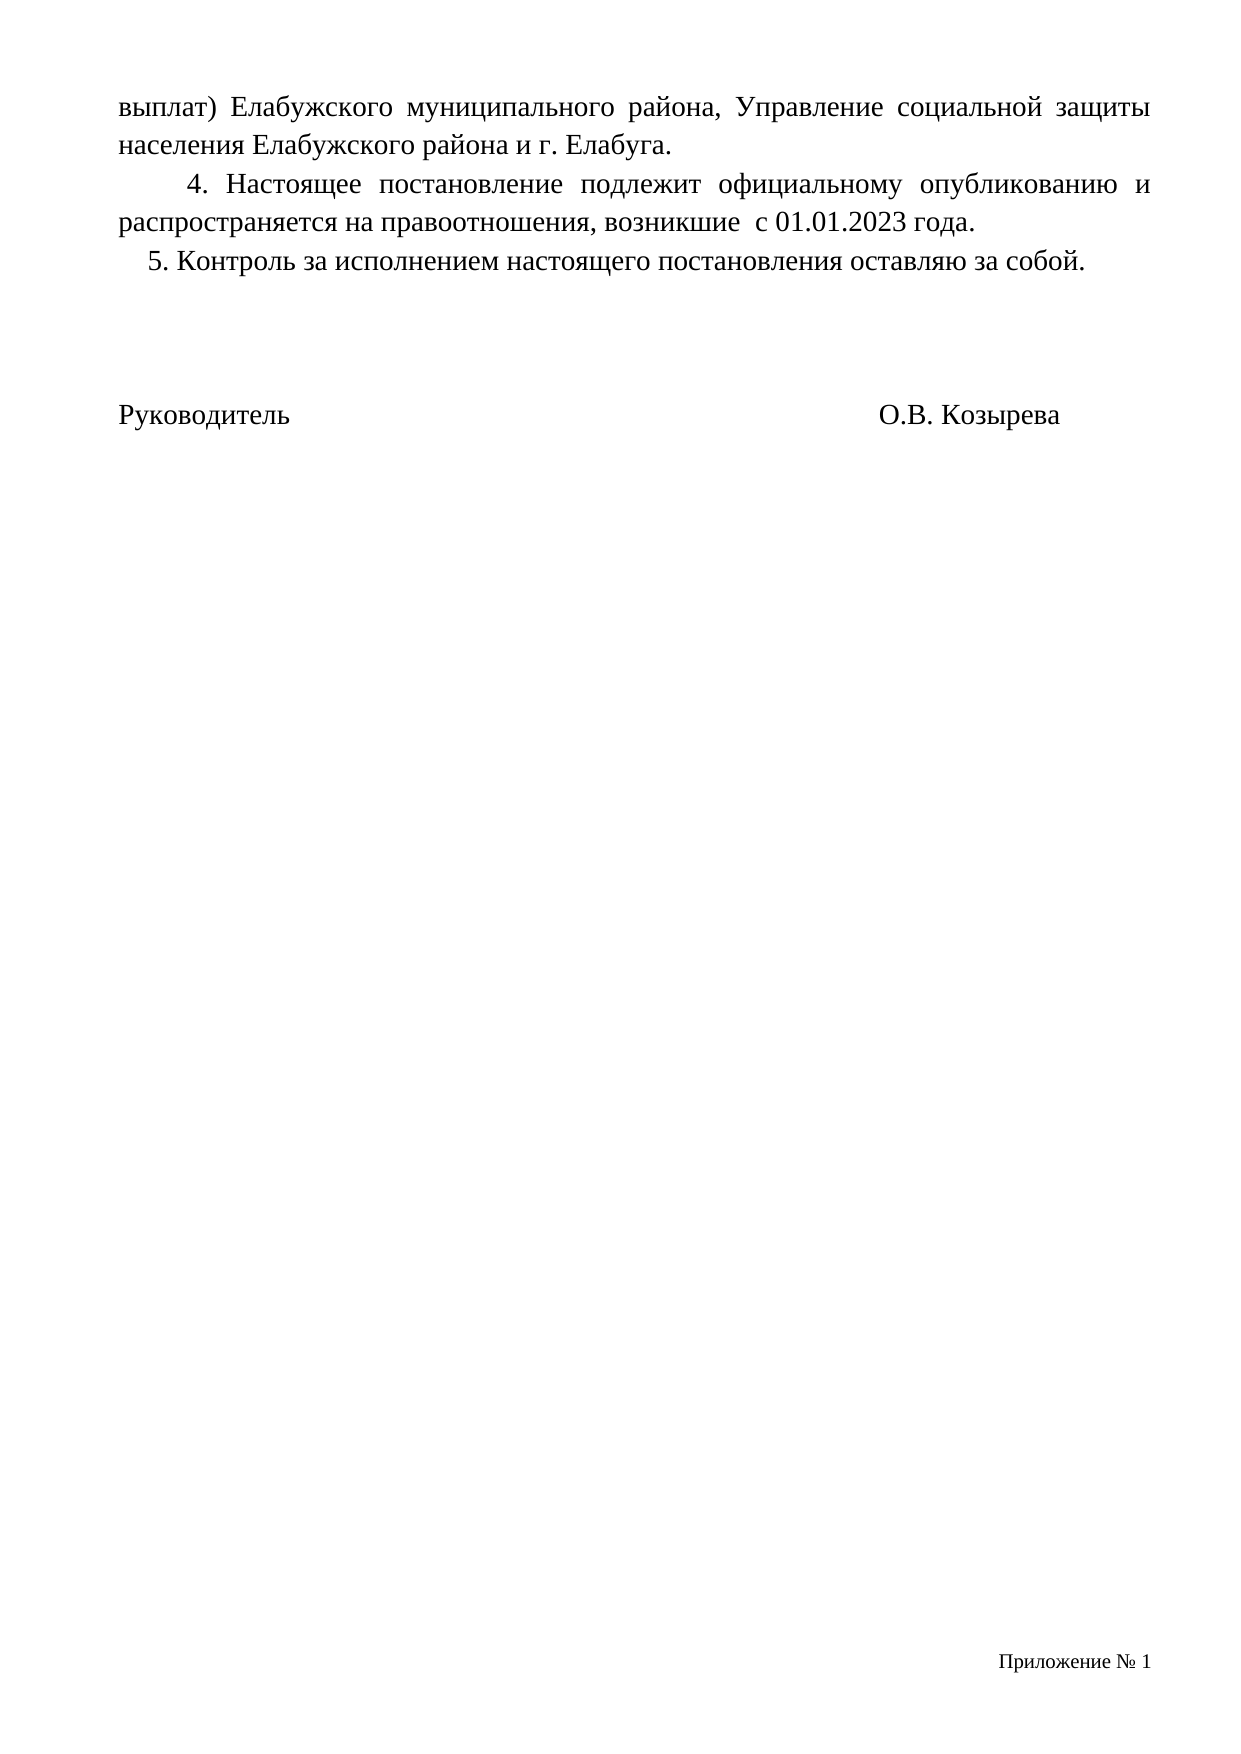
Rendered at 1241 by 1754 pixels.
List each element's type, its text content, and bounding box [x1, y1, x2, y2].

text Руководитель О.В. Козырева [118, 397, 1152, 431]
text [118, 89, 1152, 161]
text 5. Контроль за исполнением настоящего постановления оставляю за собой. [118, 243, 1152, 276]
text 4. Настоящее постановление подлежит официальному опубликованию и распространяется на правоотношения, возникшие с 01.01.2023 года. [118, 166, 1152, 238]
text Приложение № 1 [118, 1649, 1152, 1673]
